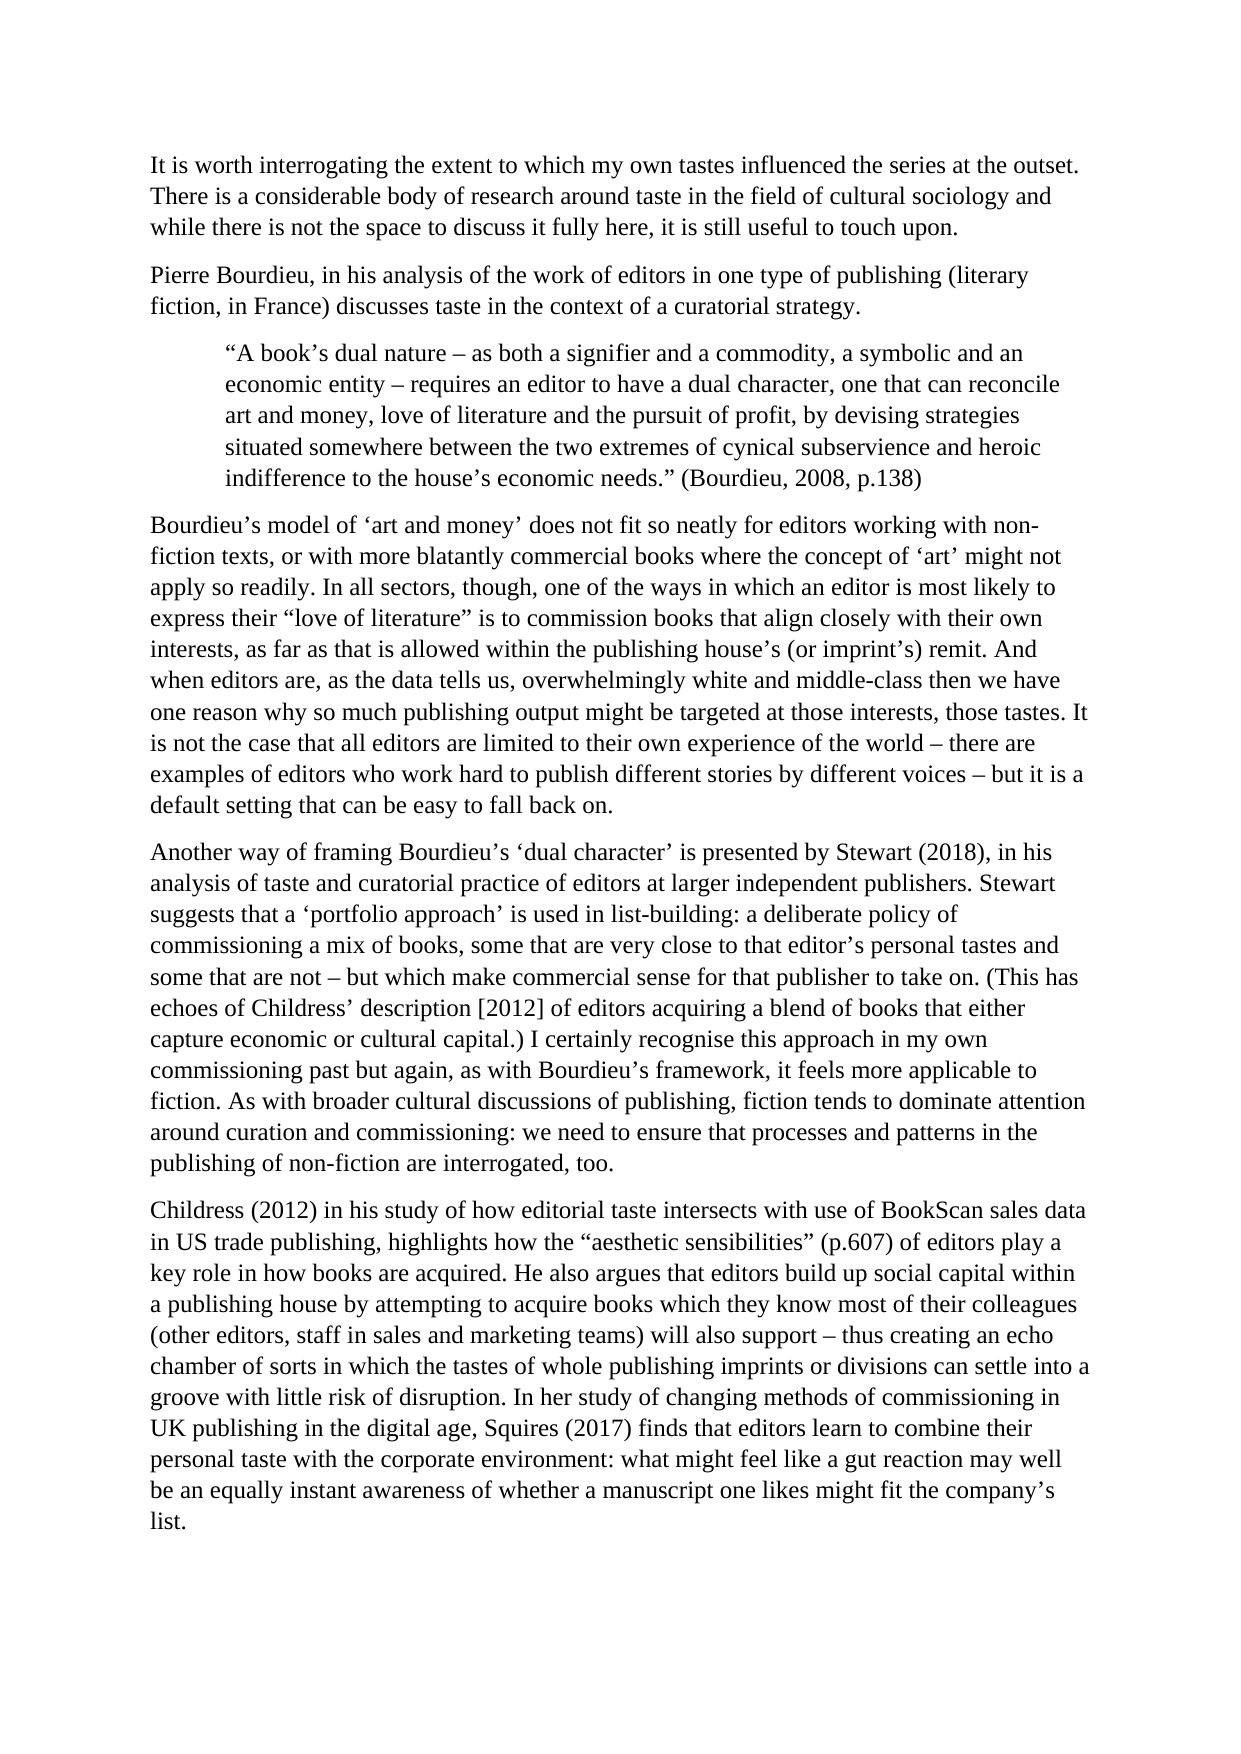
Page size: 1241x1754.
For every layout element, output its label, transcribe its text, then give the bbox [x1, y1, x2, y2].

text Bourdieu’s model of ‘art and money’ does not fit so neatly for editors working with non-fiction texts, or with more blatantly commercial books where the concept of ‘art’ might not apply so readily. In all sectors, though, one of the ways in which an editor is most likely to express their “love of literature” is to commission books that align closely with their own interests, as far as that is allowed within the publishing house’s (or imprint’s) remit. And when editors are, as the data tells us, overwhelmingly white and middle-class then we have one reason why so much publishing output might be targeted at those interests, those tastes. It is not the case that all editors are limited to their own experience of the world – there are examples of editors who work hard to publish different stories by different voices – but it is a default setting that can be easy to fall back on. [150, 510, 1090, 818]
text “A book’s dual nature – as both a signifier and a commodity, a symbolic and an economic entity – requires an editor to have a dual character, one that can reconcile art and money, love of literature and the pursuit of profit, by devising strategies situated somewhere between the two extremes of cynical subservience and heroic indifference to the house’s economic needs.” (Bourdieu, 2008, p.138) [225, 338, 1090, 491]
text Another way of framing Bourdieu’s ‘dual character’ is presented by Stewart (2018), in his analysis of taste and curatorial practice of editors at larger independent publishers. Stewart suggests that a ‘portfolio approach’ is used in list-building: a deliberate policy of commissioning a mix of books, some that are very close to that editor’s personal tastes and some that are not – but which make commercial sense for that publisher to take on. (This has echoes of Childress’ description [2012] of editors acquiring a blend of books that either capture economic or cultural capital.) I certainly recognise this approach in my own commissioning past but again, as with Bourdieu’s framework, it feels more applicable to fiction. As with broader cultural discussions of publishing, fiction tends to dominate attention around curation and commissioning: we need to ensure that processes and patterns in the publishing of non-fiction are interrogated, too. [150, 837, 1090, 1177]
text It is worth interrogating the extent to which my own tastes influenced the series at the outset. There is a considerable body of research around taste in the field of cultural sociology and while there is not the space to discuss it fully here, it is still useful to touch upon. [150, 150, 1090, 241]
text Childress (2012) in his study of how editorial taste intersects with use of BookScan sales data in US trade publishing, highlights how the “aesthetic sensibilities” (p.607) of editors play a key role in how books are acquired. He also argues that editors build up social capital within a publishing house by attempting to acquire books which they know most of their colleagues (other editors, staff in sales and marketing teams) will also support – thus creating an echo chamber of sorts in which the tastes of whole publishing imprints or divisions can settle into a groove with little risk of disruption. In her study of changing methods of commissioning in UK publishing in the digital age, Squires (2017) finds that editors learn to combine their personal taste with the corporate environment: what might feel like a gut reaction may well be an equally instant awareness of whether a manuscript one likes might fit the company’s list. [150, 1196, 1090, 1535]
text Pierre Bourdieu, in his analysis of the work of editors in one type of publishing (literary fiction, in France) discusses taste in the context of a curatorial strategy. [150, 260, 1090, 319]
